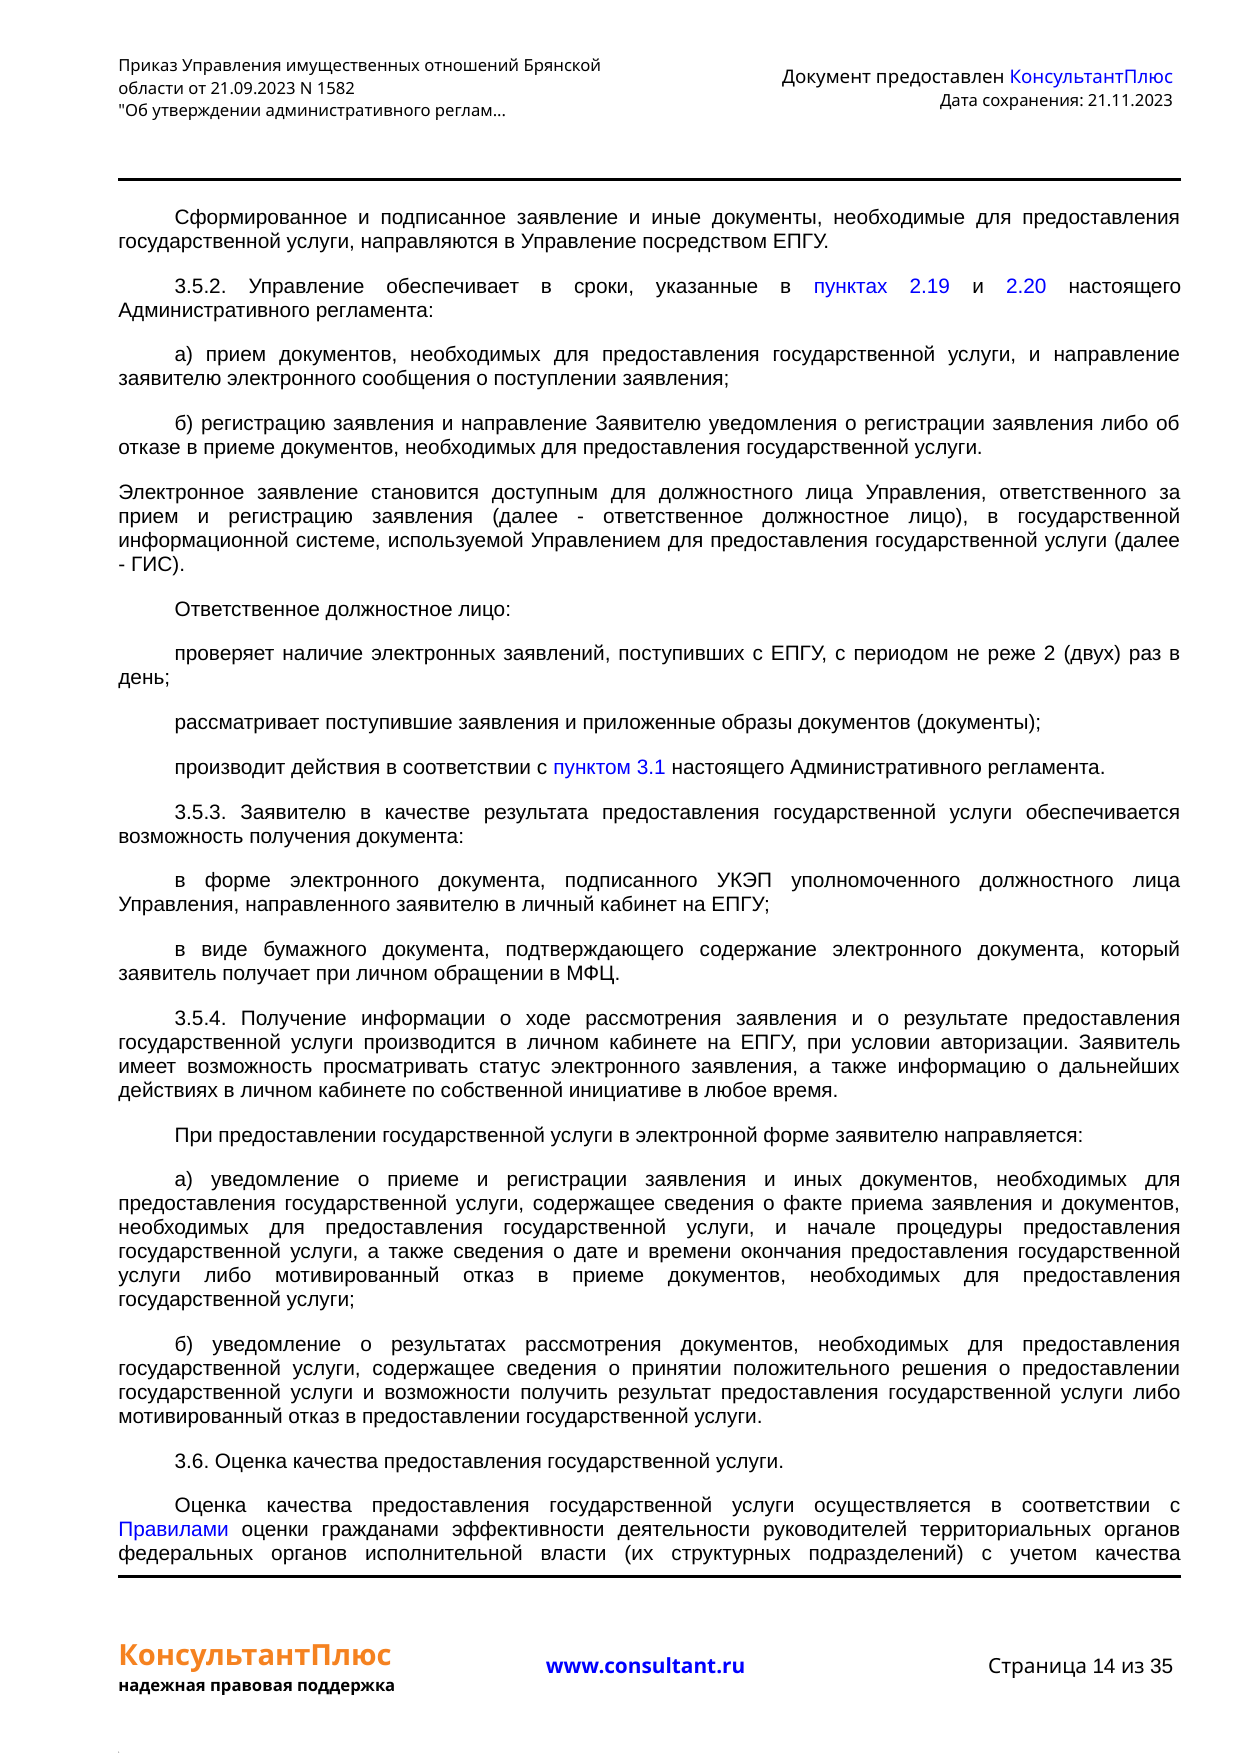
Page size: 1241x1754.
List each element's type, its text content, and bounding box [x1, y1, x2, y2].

text При предоставлении государственной услуги в электронной форме заявителю направляется: [118, 1122, 1181, 1146]
text а) прием документов, необходимых для предоставления государственной услуги, и направление заявителю электронного сообщения о поступлении заявления; [118, 342, 1181, 390]
text 3.5.2. Управление обеспечивает в сроки, указанные в пунктах 2.19 и 2.20 настоящего Административного регламента: [118, 273, 1181, 321]
text Сформированное и подписанное заявление и иные документы, необходимые для предоставления государственной услуги, направляются в Управление посредством ЕПГУ. [118, 205, 1181, 253]
text Электронное заявление становится доступным для должностного лица Управления, ответственного за прием и регистрацию заявления (далее - ответственное должностное лицо), в государственной информационной системе, используемой Управлением для предоставления государственной услуги (далее - ГИС). [118, 480, 1181, 576]
text 3.5.4. Получение информации о ходе рассмотрения заявления и о результате предоставления государственной услуги производится в личном кабинете на ЕПГУ, при условии авторизации. Заявитель имеет возможность просматривать статус электронного заявления, а также информацию о дальнейших действиях в личном кабинете по собственной инициативе в любое время. [118, 1006, 1181, 1102]
text производит действия в соответствии с пунктом 3.1 настоящего Административного регламента. [118, 755, 1181, 779]
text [118, 1493, 1181, 1565]
text Ответственное должностное лицо: [118, 596, 1181, 620]
text проверяет наличие электронных заявлений, поступивших с ЕПГУ, с периодом не реже 2 (двух) раз в день; [118, 641, 1181, 689]
text б) регистрацию заявления и направление Заявителю уведомления о регистрации заявления либо об отказе в приеме документов, необходимых для предоставления государственной услуги. [118, 411, 1181, 459]
text 3.5.3. Заявителю в качестве результата предоставления государственной услуги обеспечивается возможность получения документа: [118, 799, 1181, 847]
text рассматривает поступившие заявления и приложенные образы документов (документы); [118, 710, 1181, 734]
text в форме электронного документа, подписанного УКЭП уполномоченного должностного лица Управления, направленного заявителю в личный кабинет на ЕПГУ; [118, 868, 1181, 916]
text б) уведомление о результатах рассмотрения документов, необходимых для предоставления государственной услуги, содержащее сведения о принятии положительного решения о предоставлении государственной услуги и возможности получить результат предоставления государственной услуги либо мотивированный отказ в предоставлении государственной услуги. [118, 1332, 1181, 1428]
text в виде бумажного документа, подтверждающего содержание электронного документа, который заявитель получает при личном обращении в МФЦ. [118, 937, 1181, 985]
text 3.6. Оценка качества предоставления государственной услуги. [118, 1448, 1181, 1472]
text а) уведомление о приеме и регистрации заявления и иных документов, необходимых для предоставления государственной услуги, содержащее сведения о факте приема заявления и документов, необходимых для предоставления государственной услуги, и начале процедуры предоставления государственной услуги, а также сведения о дате и времени окончания предоставления государственной услуги либо мотивированный отказ в приеме документов, необходимых для предоставления государственной услуги; [118, 1167, 1181, 1311]
